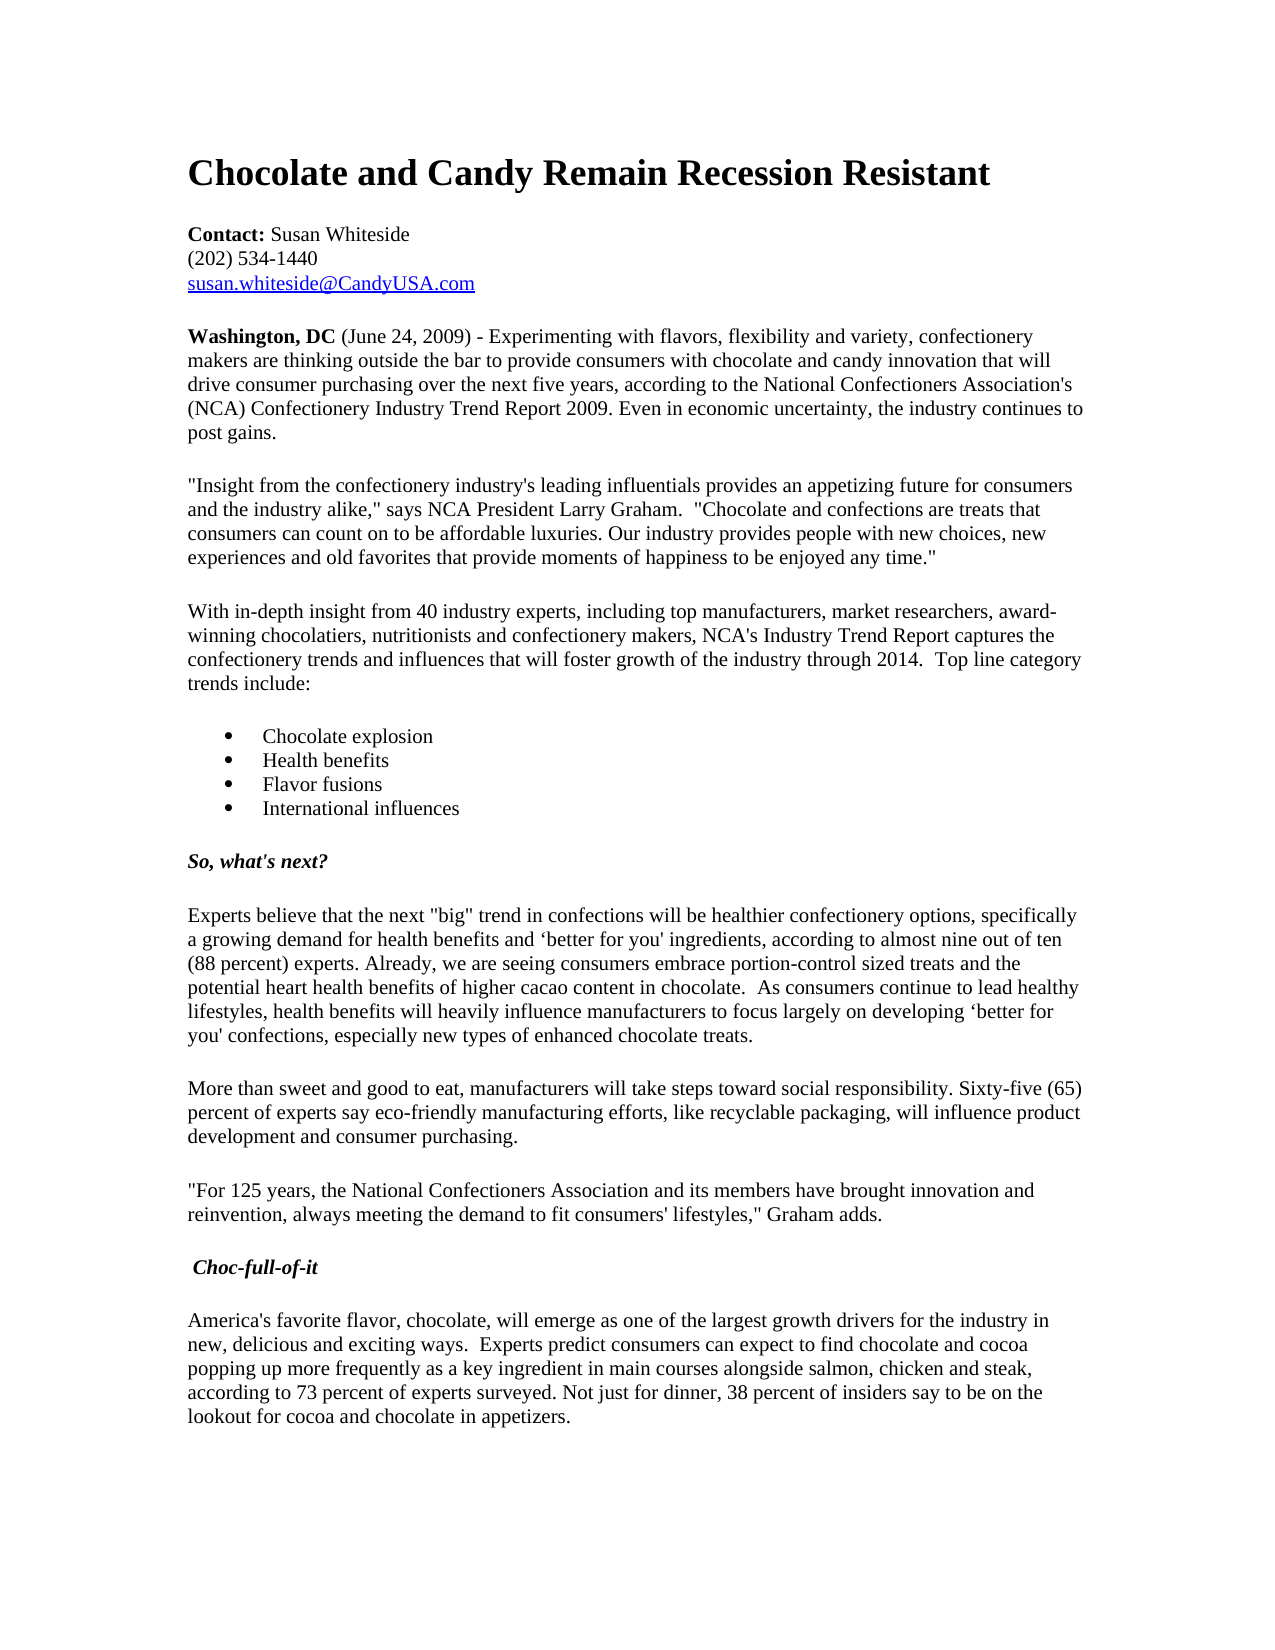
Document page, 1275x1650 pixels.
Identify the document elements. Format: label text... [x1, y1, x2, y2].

text "Insight from the confectionery industry's leading influentials provides an appetizing future for consumers and the industry alike," says NCA President Larry Graham. "Chocolate and confections are treats that consumers can count on to be affordable luxuries. Our industry provides people with new choices, new experiences and old favorites that provide moments of happiness to be enjoyed any time." [187, 473, 1087, 569]
text So, what's next? [187, 849, 1087, 873]
text More than sweet and good to eat, manufacturers will take steps toward social responsibility. Sixty-five (65) percent of experts say eco-friendly manufacturing efforts, like recyclable packaging, will influence product development and consumer purchasing. [187, 1076, 1087, 1148]
text Choc-full-of-it [187, 1255, 1087, 1279]
list International influences [225, 796, 1087, 820]
text "For 125 years, the National Confectioners Association and its members have brought innovation and reinvention, always meeting the demand to fit consumers' lifestyles," Graham adds. [187, 1177, 1087, 1226]
text Experts believe that the next "big" trend in confections will be healthier confectionery options, specifically a growing demand for health benefits and ‘better for you' ingredients, according to almost nine out of ten (88 percent) experts. Already, we are seeing consumers embrace portion-control sized treats and the potential heart health benefits of higher cacao content in chocolate. As consumers continue to lead healthy lifestyles, health benefits will heavily influence manufacturers to focus largely on developing ‘better for you' confections, especially new types of enhanced chocolate treats. [187, 903, 1087, 1047]
list Chocolate explosion [225, 724, 1087, 748]
text Contact: Susan Whiteside (202) 534-1440 susan.whiteside@CandyUSA.com [187, 222, 1087, 294]
list Health benefits [225, 748, 1087, 772]
text Washington, DC (June 24, 2009) - Experimenting with flavors, flexibility and variety, confectionery makers are thinking outside the bar to provide consumers with chocolate and candy innovation that will drive consumer purchasing over the next five years, according to the National Confectioners Association's (NCA) Confectionery Industry Trend Report 2009. Even in economic uncertainty, the industry continues to post gains. [187, 324, 1087, 444]
list Flavor fusions [225, 772, 1087, 796]
text With in-depth insight from 40 industry experts, including top manufacturers, market researchers, award-winning chocolatiers, nutritionists and confectionery makers, NCA's Industry Trend Report captures the confectionery trends and influences that will foster growth of the industry through 2014. Top line category trends include: [187, 598, 1087, 695]
text America's favorite flavor, chocolate, will emerge as one of the largest growth drivers for the industry in new, delicious and exciting ways. Experts predict consumers can expect to find chocolate and cocoa popping up more frequently as a key ingredient in main courses alongside salmon, chicken and steak, according to 73 percent of experts surveyed. Not just for dinner, 38 percent of insiders say to be on the lookout for cocoa and chocolate in appetizers. [187, 1308, 1087, 1428]
text Chocolate and Candy Remain Recession Resistant [187, 150, 1087, 193]
